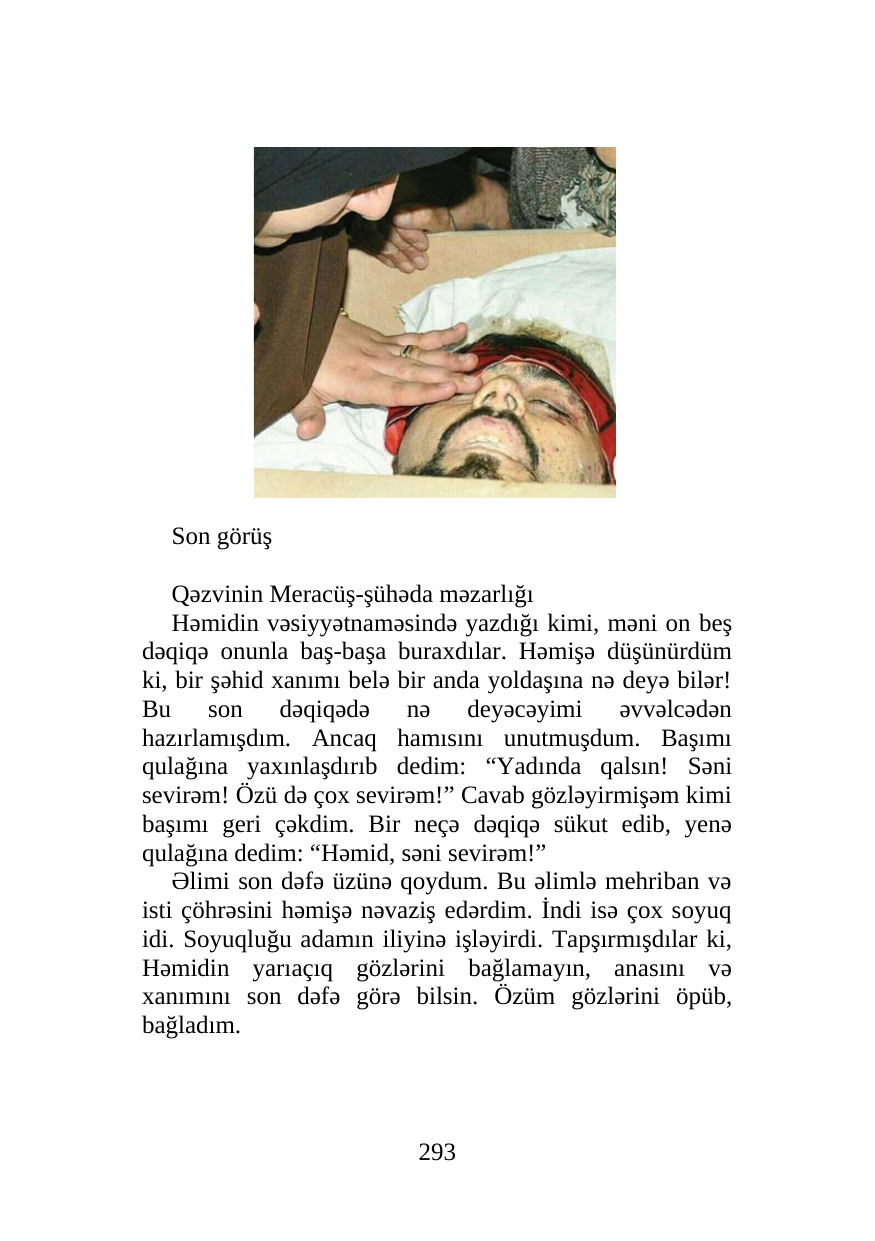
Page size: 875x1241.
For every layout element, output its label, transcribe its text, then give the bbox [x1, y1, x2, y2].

picture [253, 147, 616, 498]
text Son görüş [142, 521, 732, 550]
text Qəzvinin Meracüş-şühəda məzarlığı [142, 579, 732, 608]
text Həmidin vəsiyyətnaməsində yazdığı kimi, məni on beş dəqiqə onunla baş-başa buraxdılar. Həmişə düşünürdüm ki, bir şəhid xanımı belə bir anda yoldaşına nə deyə bilər! Bu son dəqiqədə nə deyəcəyimi əvvəlcədən hazırlamışdım. Ancaq hamısını unutmuşdum. Başımı qulağına yaxınlaşdırıb dedim: “Yadında qalsın! Səni sevirəm! Özü də çox sevirəm!” Cavab gözləyirmişəm kimi başımı geri çəkdim. Bir neçə dəqiqə sükut edib, yenə qulağına dedim: “Həmid, səni sevirəm!” [142, 608, 732, 866]
text Əlimi son dəfə üzünə qoydum. Bu əlimlə mehriban və isti çöhrəsini həmişə nəvaziş edərdim. İndi isə çox soyuq idi. Soyuqluğu adamın iliyinə işləyirdi. Tapşırmışdılar ki, Həmidin yarıaçıq gözlərini bağlamayın, anasını və xanımını son dəfə görə bilsin. Özüm gözlərini öpüb, bağladım. [142, 866, 732, 1039]
